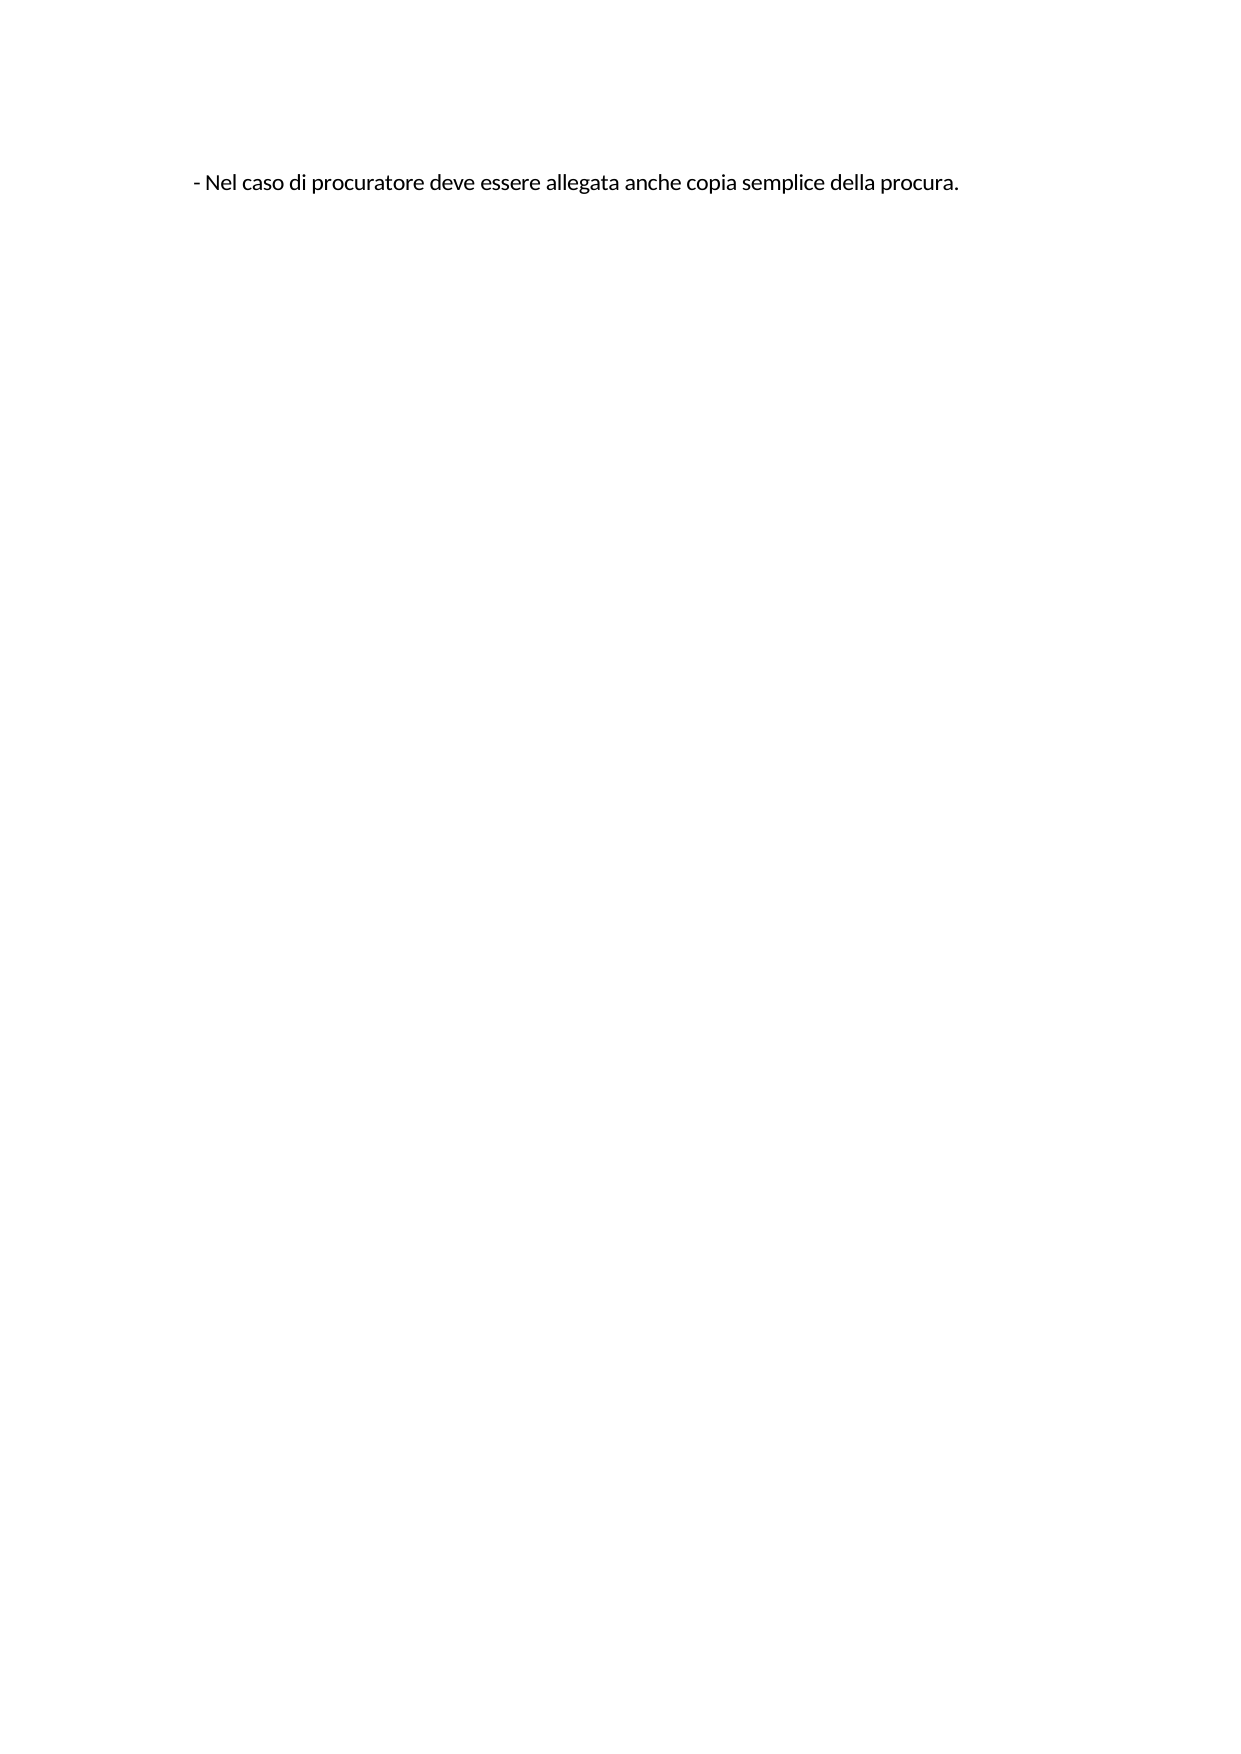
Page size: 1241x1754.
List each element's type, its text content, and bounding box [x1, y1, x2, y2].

list - Nel caso di procuratore deve essere allegata anche copia semplice della procura. [193, 171, 1122, 195]
